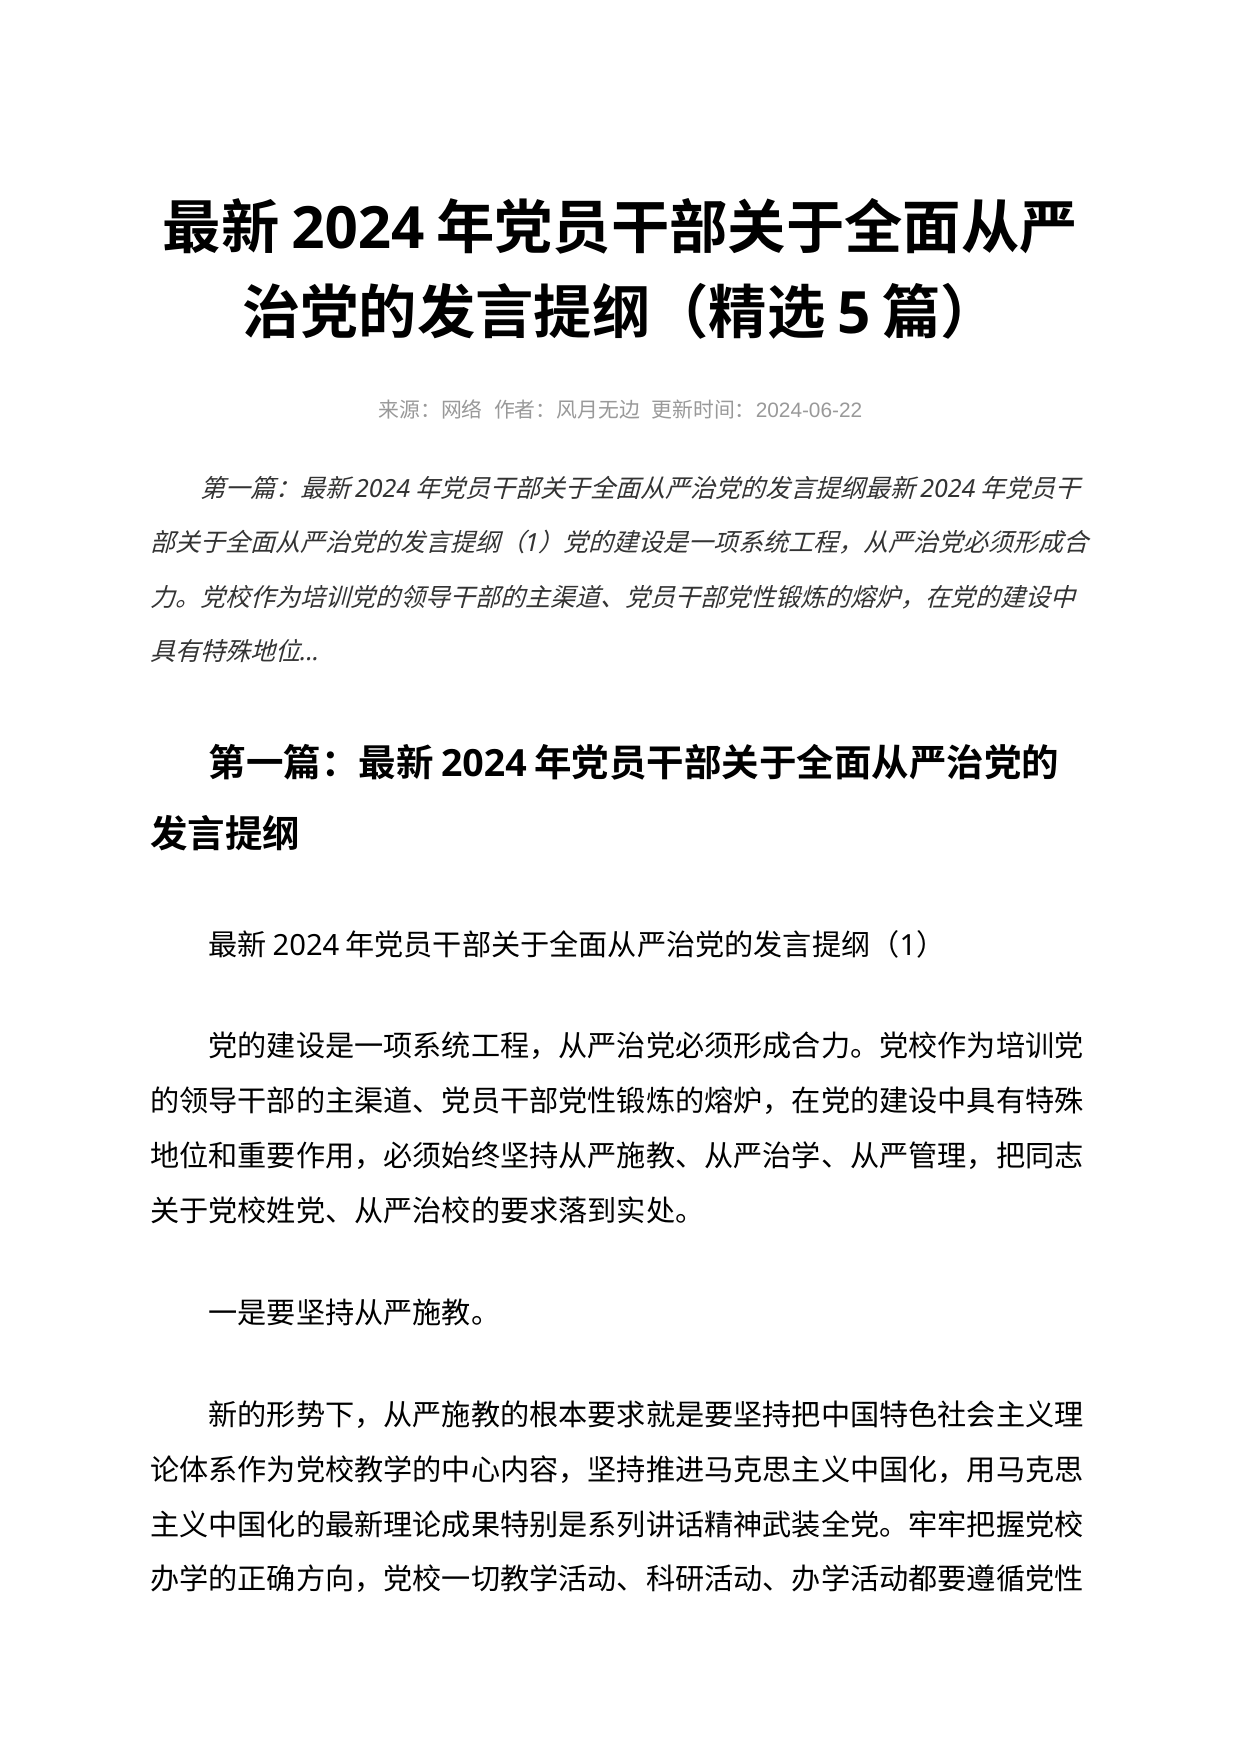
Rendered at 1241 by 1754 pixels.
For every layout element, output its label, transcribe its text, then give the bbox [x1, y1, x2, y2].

text 第一篇：最新2024年党员干部关于全面从严治党的发言提纲 [150, 733, 1090, 858]
text 一是要坚持从严施教。 [150, 1289, 1090, 1332]
text 来源：网络 作者：风月无边 更新时间：2024-06-22 [150, 398, 1090, 422]
text 第一篇：最新2024年党员干部关于全面从严治党的发言提纲最新2024年党员干部关于全面从严治党的发言提纲（1）党的建设是一项系统工程，从严治党必须形成合力。党校作为培训党的领导干部的主渠道、党员干部党性锻炼的熔炉，在党的建设中具有特殊地位... [150, 468, 1090, 668]
subtitle 最新2024年党员干部关于全面从严治党的发言提纲（精选5篇） [150, 181, 1090, 351]
text 最新2024年党员干部关于全面从严治党的发言提纲（1） [150, 921, 1090, 963]
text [150, 1391, 1090, 1598]
text 党的建设是一项系统工程，从严治党必须形成合力。党校作为培训党的领导干部的主渠道、党员干部党性锻炼的熔炉，在党的建设中具有特殊地位和重要作用，必须始终坚持从严施教、从严治学、从严管理，把同志关于党校姓党、从严治校的要求落到实处。 [150, 1023, 1090, 1230]
